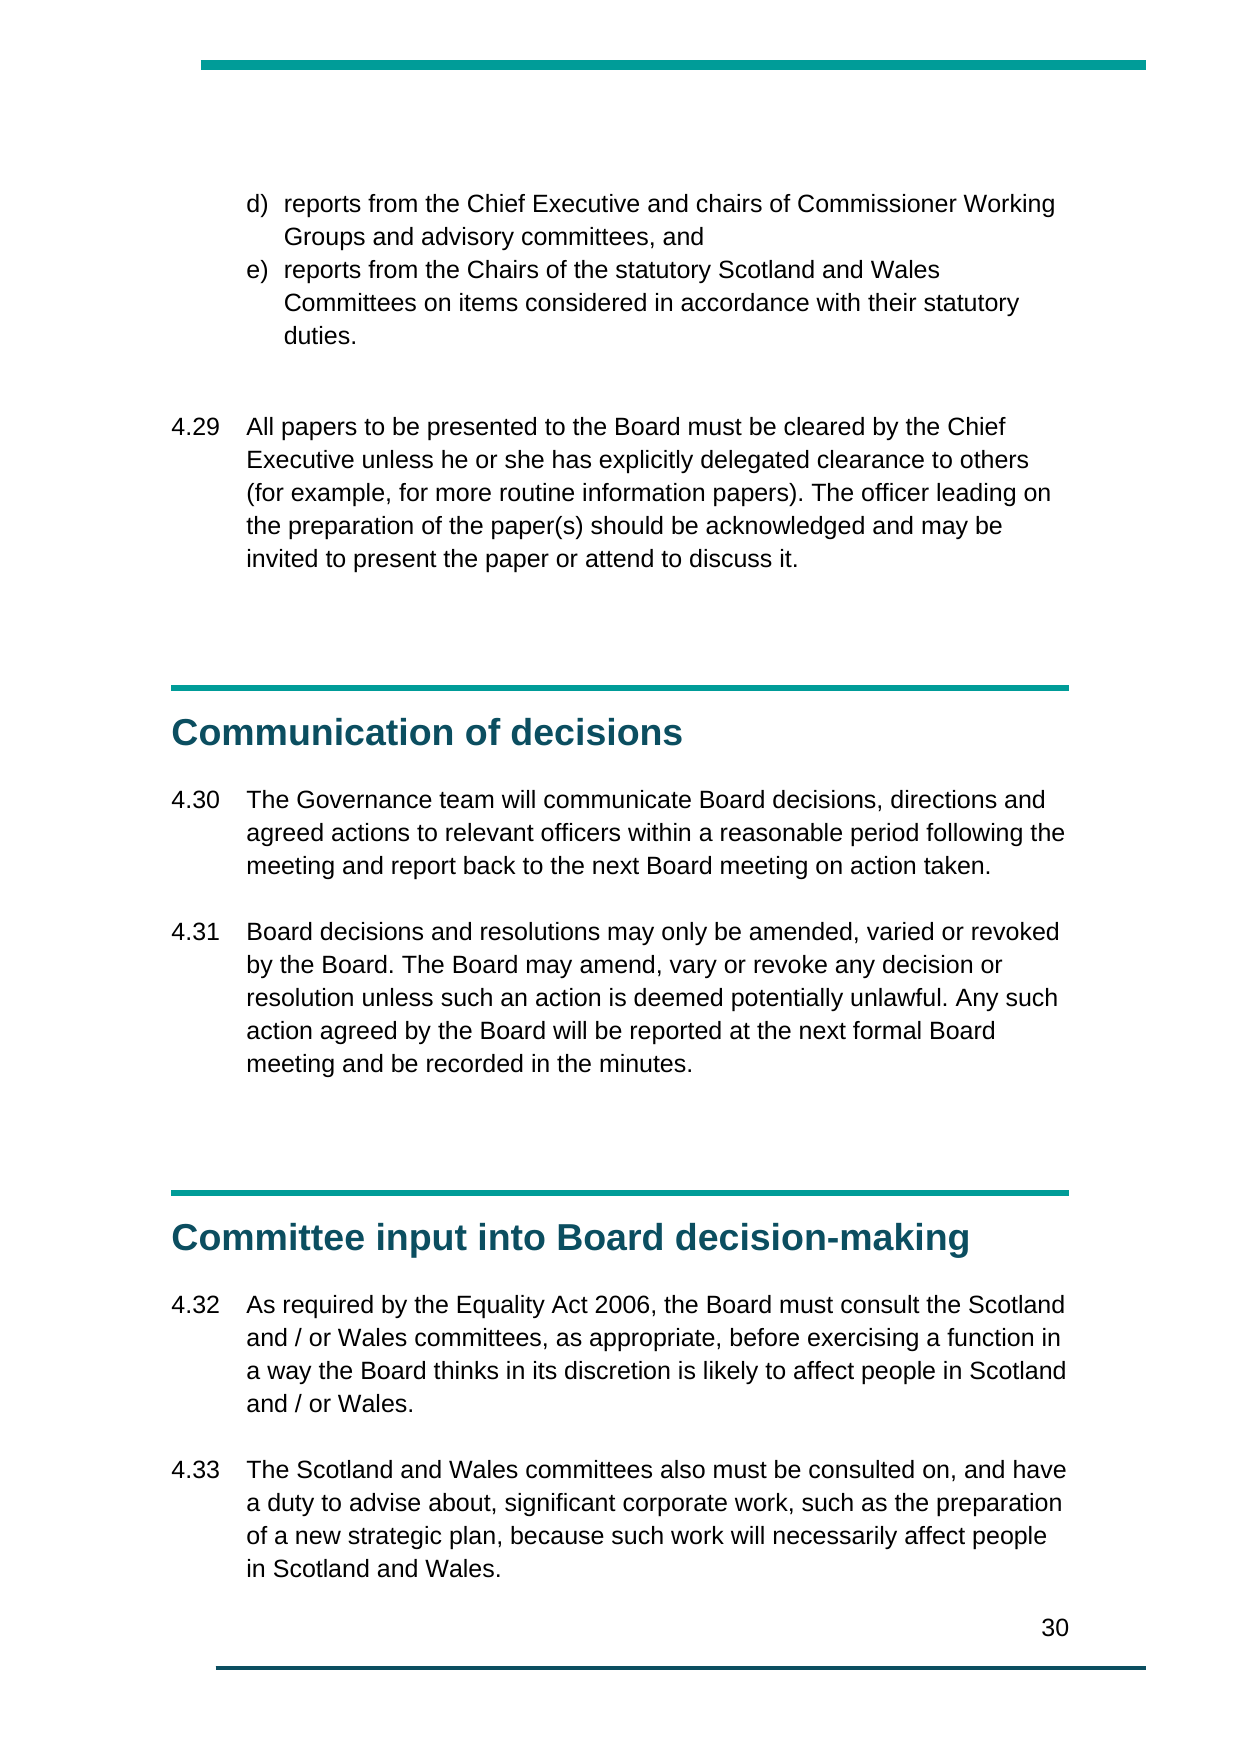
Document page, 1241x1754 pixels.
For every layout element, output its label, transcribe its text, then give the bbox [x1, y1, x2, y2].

list reports from the Chairs of the statutory Scotland and Wales Committees on items considered in accordance with their statutory duties. [246, 255, 1069, 350]
subtitle Communication of decisions [171, 691, 1069, 753]
list Board decisions and resolutions may only be amended, varied or revoked by the Board. The Board may amend, vary or revoke any decision or resolution unless such an action is deemed potentially unlawful. Any such action agreed by the Board will be reported at the next formal Board meeting and be recorded in the minutes. [171, 917, 1069, 1078]
list The Governance team will communicate Board decisions, directions and agreed actions to relevant officers within a reasonable period following the meeting and report back to the next Board meeting on action taken. [171, 785, 1069, 879]
list All papers to be presented to the Board must be cleared by the Chief Executive unless he or she has explicitly delegated clearance to others (for example, for more routine information papers). The officer leading on the preparation of the paper(s) should be acknowledged and may be invited to present the paper or attend to discuss it. [171, 412, 1069, 573]
list As required by the Equality Act 2006, the Board must consult the Scotland and / or Wales committees, as appropriate, before exercising a function in a way the Board thinks in its discretion is likely to affect people in Scotland and / or Wales. [171, 1289, 1069, 1417]
subtitle Committee input into Board decision-making [171, 1196, 1069, 1258]
list The Scotland and Wales committees also must be consulted on, and have a duty to advise about, significant corporate work, such as the preparation of a new strategic plan, because such work will necessarily affect people in Scotland and Wales. [171, 1455, 1069, 1582]
list reports from the Chief Executive and chairs of Commissioner Working Groups and advisory committees, and [246, 189, 1069, 251]
